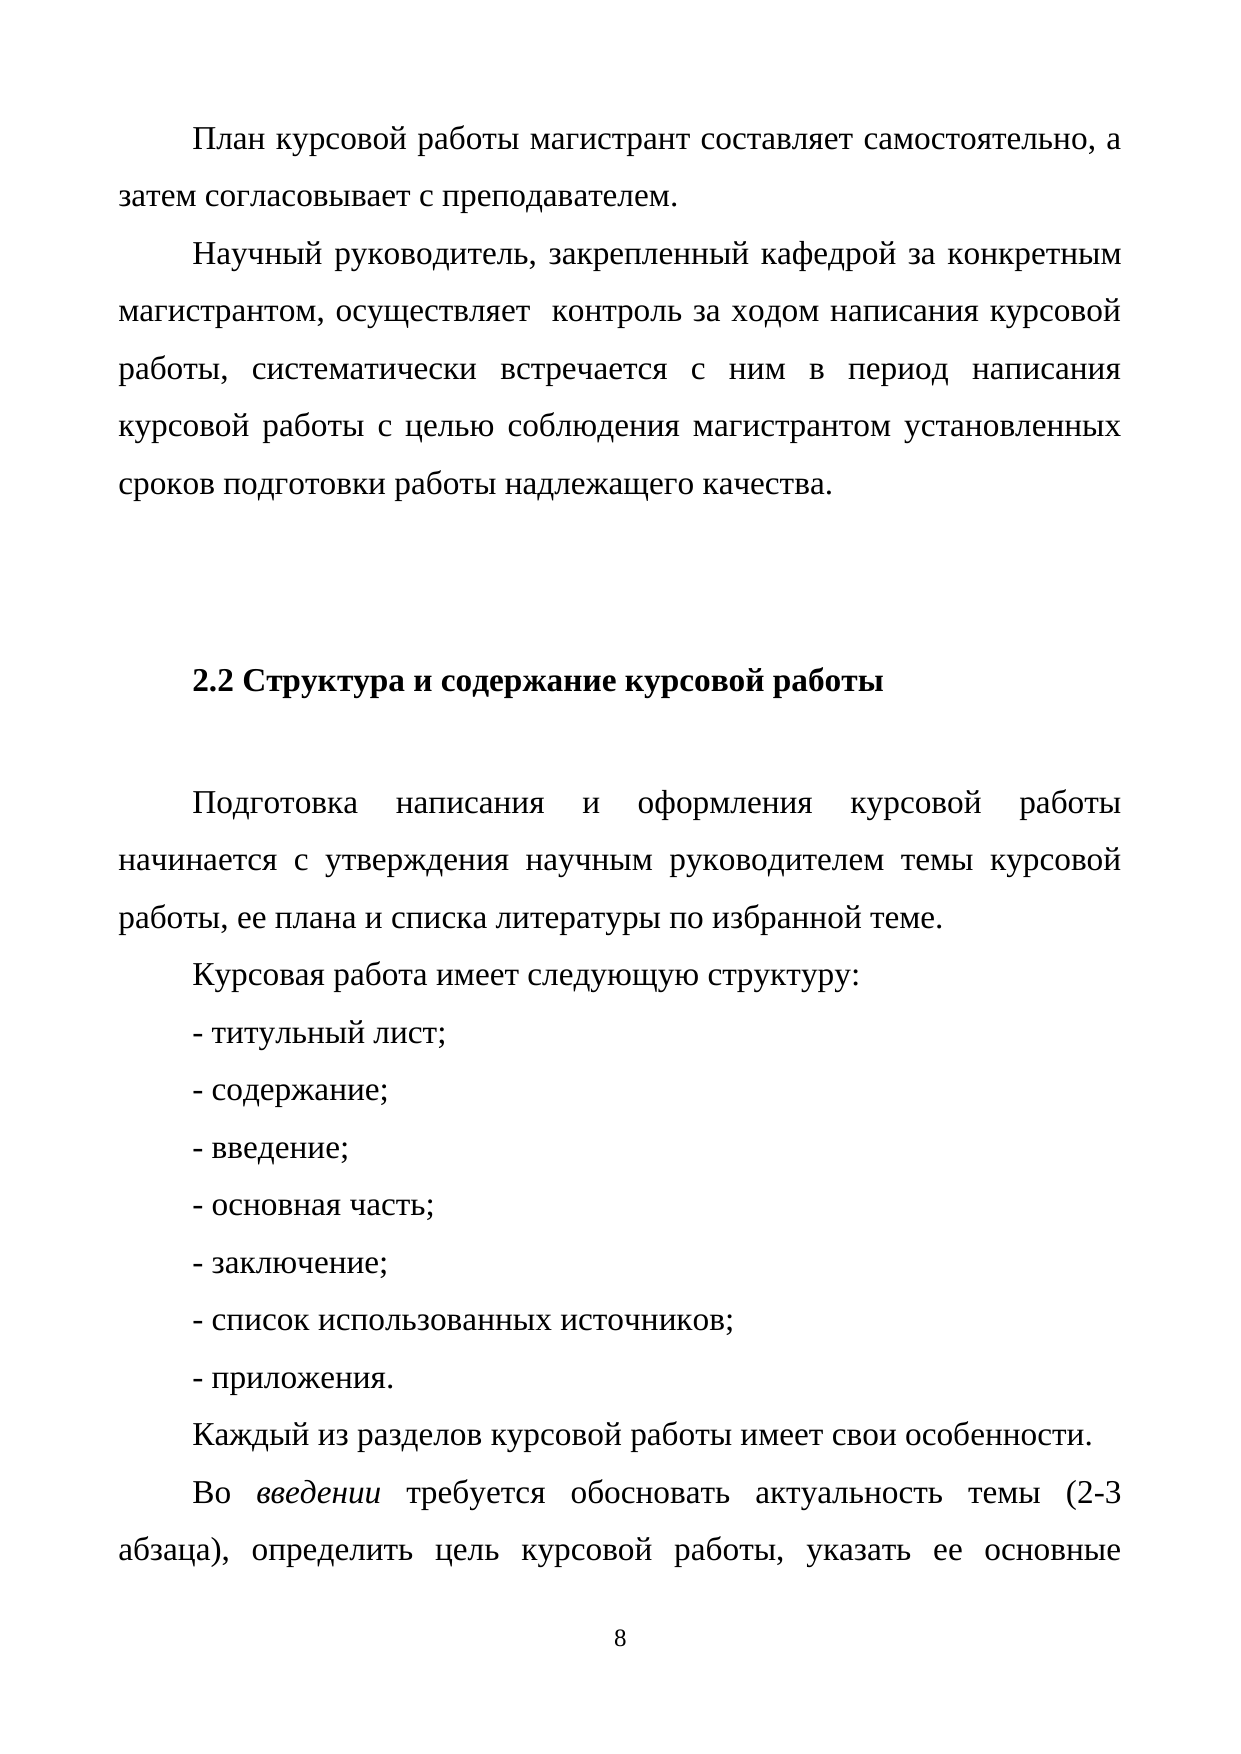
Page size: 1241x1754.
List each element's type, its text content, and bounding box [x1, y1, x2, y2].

text - содержание; [118, 1069, 1122, 1108]
text Каждый из разделов курсовой работы имеет свои особенности. [118, 1414, 1122, 1453]
text 2.2 Структура и содержание курсовой работы [118, 661, 1122, 699]
text План курсовой работы магистрант составляет самостоятельно, а затем согласовывает с преподавателем. [118, 118, 1122, 214]
text Подготовка написания и оформления курсовой работы начинается с утверждения научным руководителем темы курсовой работы, ее плана и списка литературы по избранной теме. [118, 782, 1122, 935]
text - титульный лист; [118, 1012, 1122, 1050]
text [118, 1472, 1122, 1568]
text Курсовая работа имеет следующую структуру: [118, 954, 1122, 993]
text Научный руководитель, закрепленный кафедрой за конкретным магистрантом, осуществляет контроль за ходом написания курсовой работы, систематически встречается с ним в период написания курсовой работы с целью соблюдения магистрантом установленных сроков подготовки работы надлежащего качества. [118, 233, 1122, 501]
text - список использованных источников; [118, 1299, 1122, 1338]
text - заключение; [118, 1242, 1122, 1280]
text - введение; [118, 1127, 1122, 1165]
text - приложения. [118, 1357, 1122, 1395]
text - основная часть; [118, 1184, 1122, 1223]
